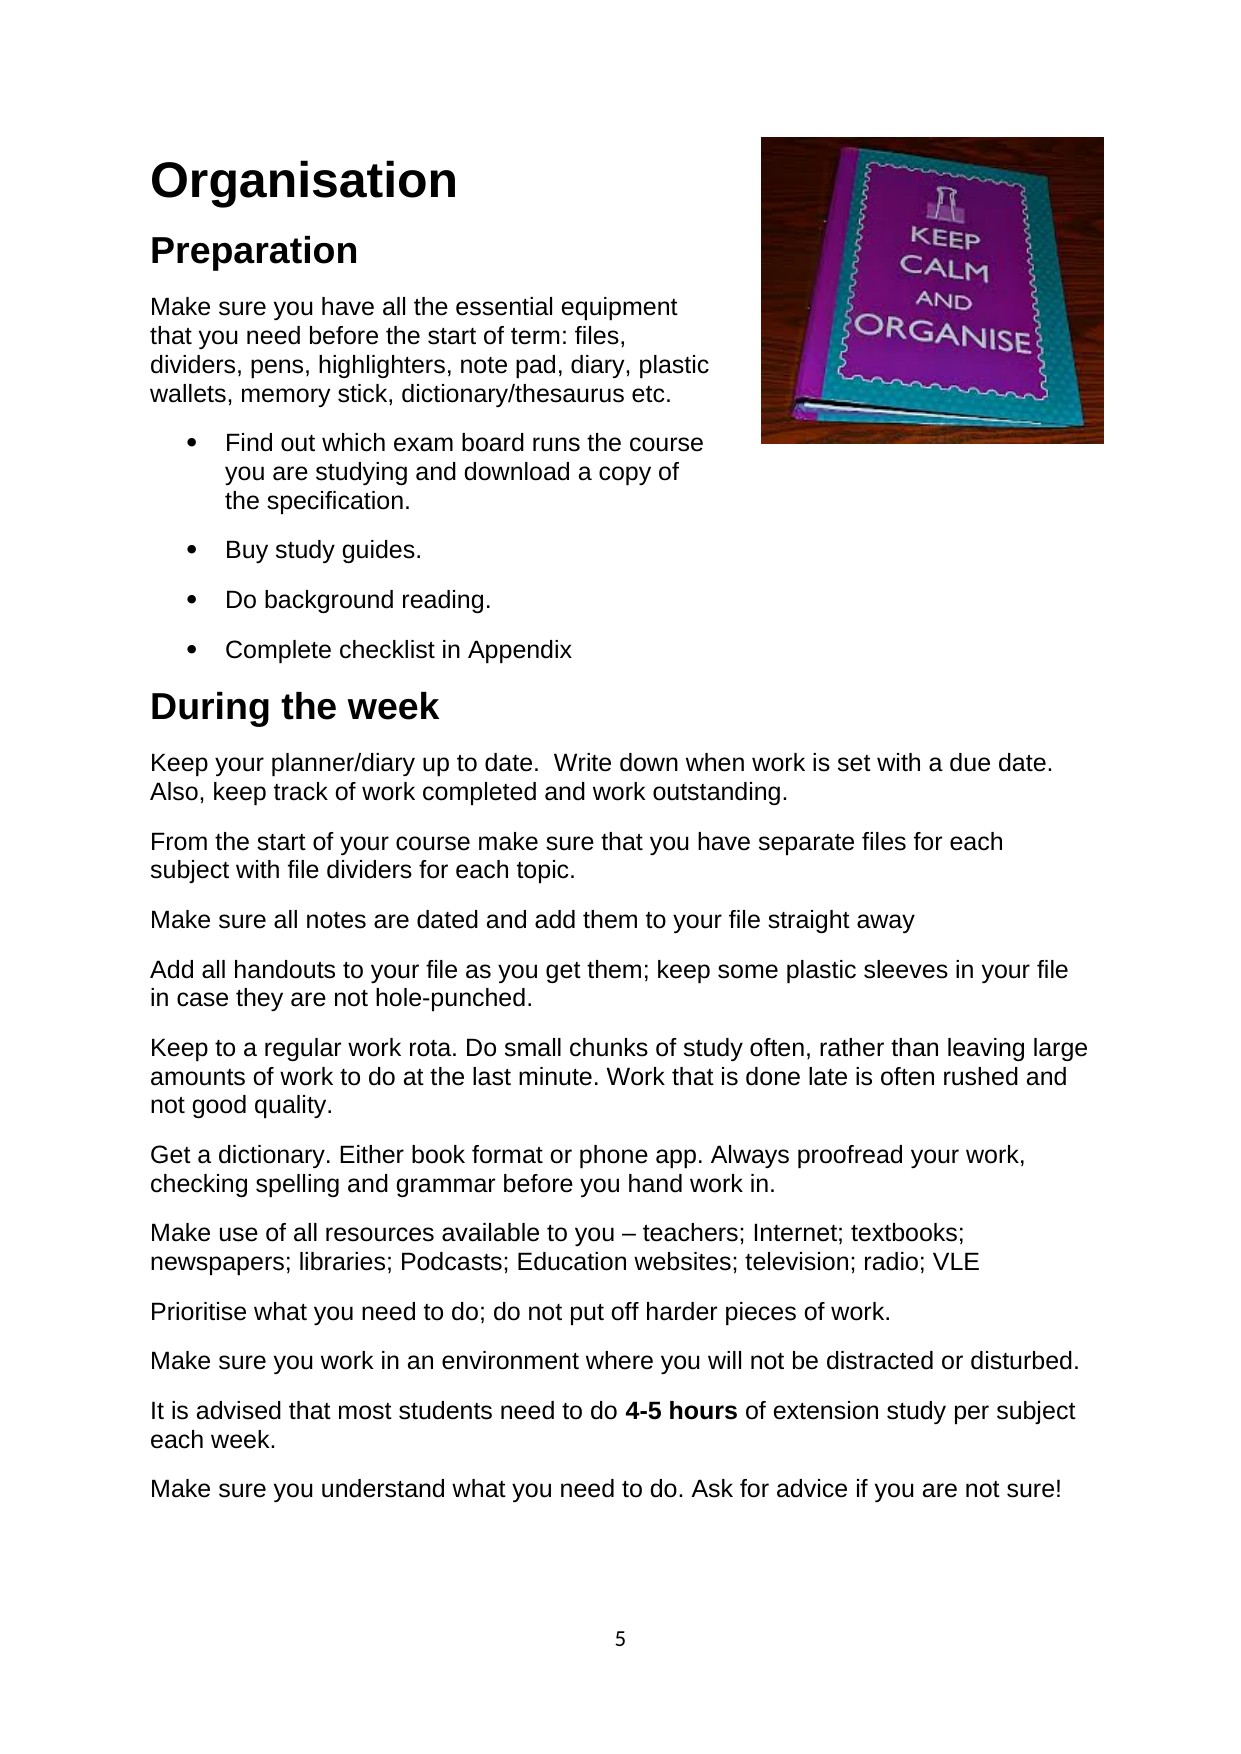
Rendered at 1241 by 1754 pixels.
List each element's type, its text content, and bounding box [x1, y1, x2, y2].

text Make sure you work in an environment where you will not be distracted or disturbed. [150, 1346, 1090, 1375]
text Preparation [150, 228, 761, 271]
text Make use of all resources available to you – teachers; Internet; textbooks; newspapers; libraries; Podcasts; Education websites; television; radio; VLE [150, 1218, 1090, 1276]
text Make sure all notes are dated and add them to your file straight away [150, 905, 1090, 934]
text Organisation [150, 150, 761, 207]
list Do background reading. [187, 585, 711, 614]
text Make sure you understand what you need to do. Ask for advice if you are not sure! [150, 1474, 1090, 1503]
list Buy study guides. [187, 535, 711, 564]
text Get a dictionary. Either book format or phone app. Always proofread your work, checking spelling and grammar before you hand work in. [150, 1140, 1090, 1197]
text Make sure you have all the essential equipment that you need before the start of term: files, dividers, pens, highlighters, note pad, diary, plastic wallets, memory stick, dictionary/thesaurus etc. [150, 292, 711, 407]
picture [761, 137, 1104, 444]
text From the start of your course make sure that you have separate files for each subject with file dividers for each topic. [150, 827, 1090, 884]
text Keep to a regular work rota. Do small chunks of study often, rather than leaving large amounts of work to do at the last minute. Work that is done late is often rushed and not good quality. [150, 1033, 1090, 1119]
text During the week [150, 684, 1090, 727]
text Keep your planner/diary up to date. Write down when work is set with a due date. Also, keep track of work completed and work outstanding. [150, 748, 1090, 806]
text Prioritise what you need to do; do not put off harder pieces of work. [150, 1297, 1090, 1325]
text Add all handouts to your file as you get them; keep some plastic sleeves in your file in case they are not hole-punched. [150, 954, 1090, 1012]
list Complete checklist in Appendix [187, 635, 711, 663]
list Find out which exam board runs the course you are studying and download a copy of the specification. [187, 428, 711, 514]
text It is advised that most students need to do 4-5 hours of extension study per subject each week. [150, 1396, 1090, 1453]
